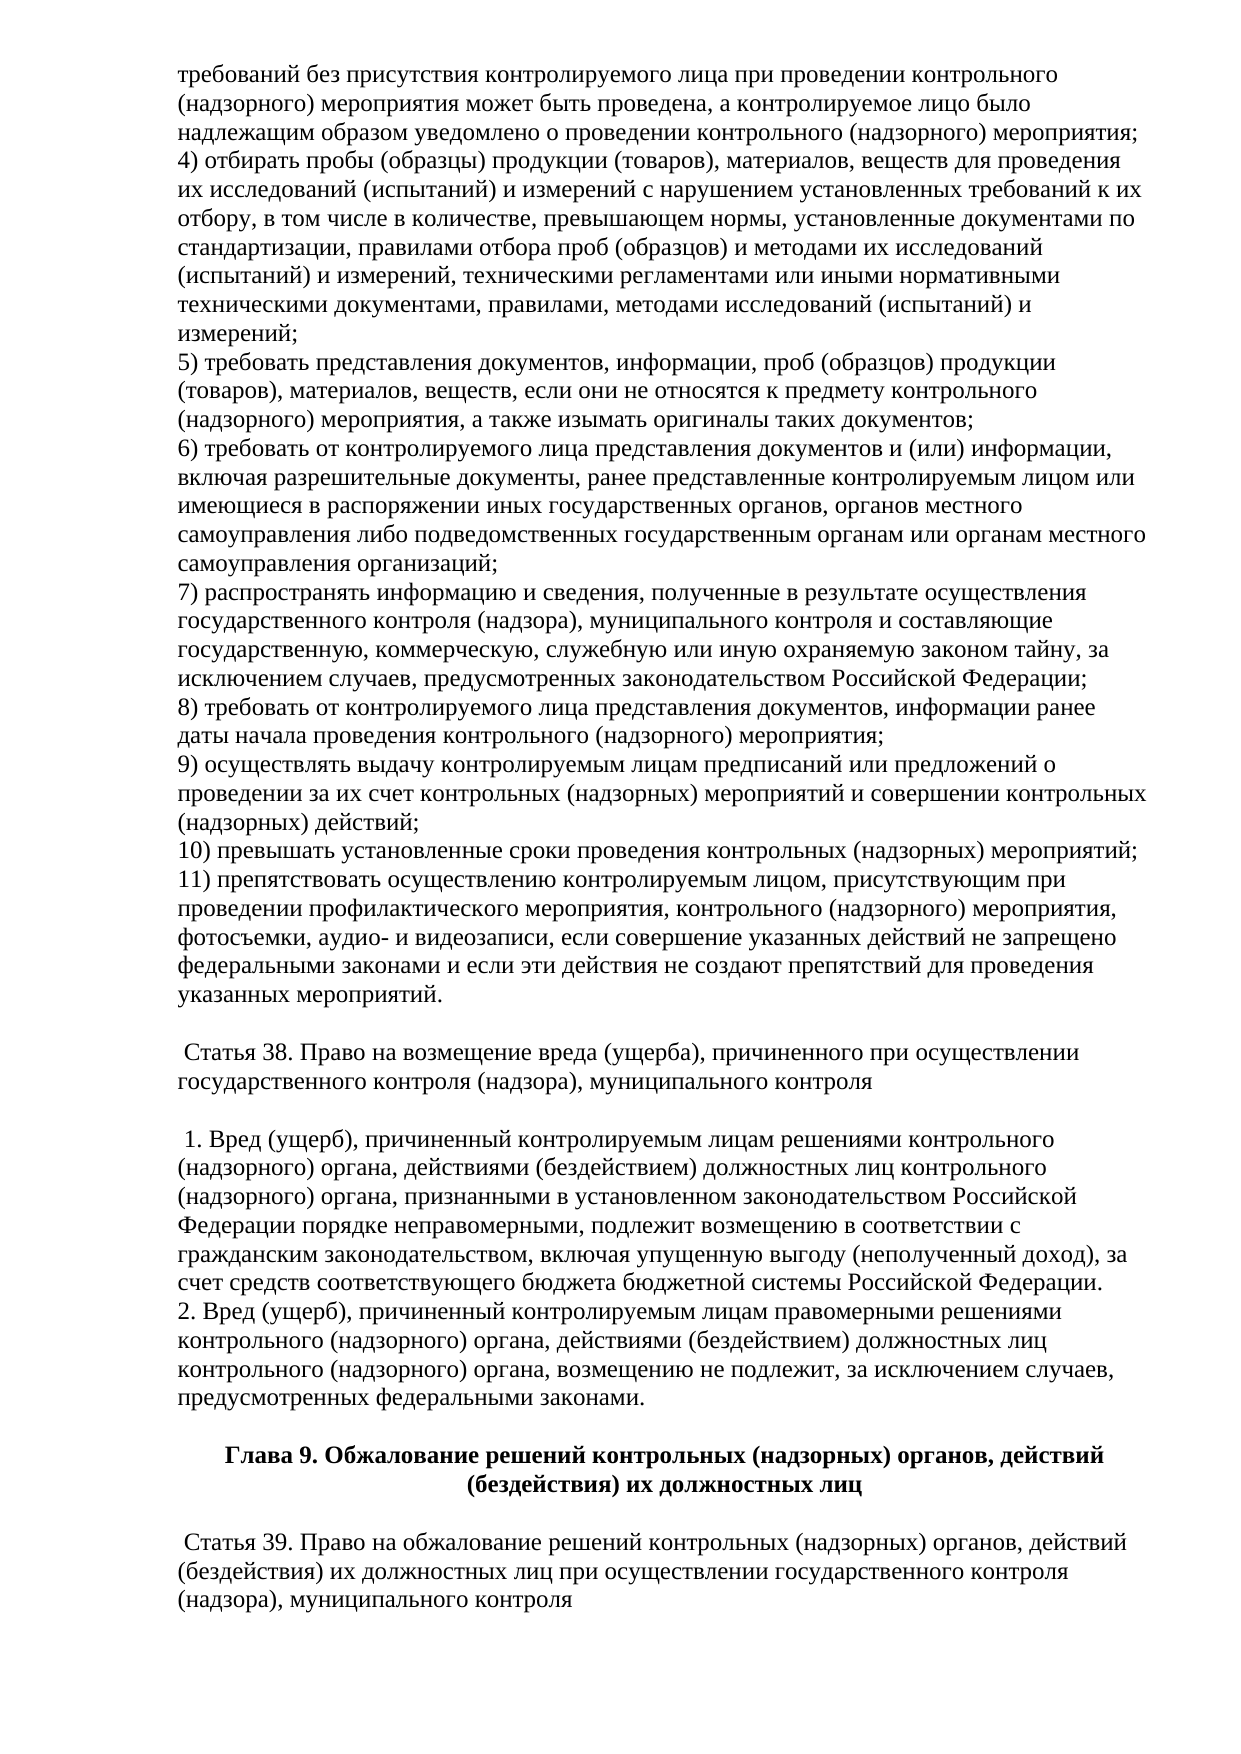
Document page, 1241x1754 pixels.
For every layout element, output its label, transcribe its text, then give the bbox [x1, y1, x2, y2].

text Глава 9. Обжалование решений контрольных (надзорных) органов, действий (бездействия) их должностных лиц [177, 1440, 1152, 1498]
text 7) распространять информацию и сведения, полученные в результате осуществления государственного контроля (надзора), муниципального контроля и составляющие государственную, коммерческую, служебную или иную охраняемую законом тайну, за исключением случаев, предусмотренных законодательством Российской Федерации; [177, 577, 1152, 692]
text Статья 39. Право на обжалование решений контрольных (надзорных) органов, действий (бездействия) их должностных лиц при осуществлении государственного контроля (надзора), муниципального контроля [177, 1527, 1152, 1613]
text 6) требовать от контролируемого лица представления документов и (или) информации, включая разрешительные документы, ранее представленные контролируемым лицом или имеющиеся в распоряжении иных государственных органов, органов местного самоуправления либо подведомственных государственным органам или органам местного самоуправления организаций; [177, 433, 1152, 577]
text Статья 38. Право на возмещение вреда (ущерба), причиненного при осуществлении государственного контроля (надзора), муниципального контроля [177, 1037, 1152, 1094]
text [177, 59, 1152, 145]
text 8) требовать от контролируемого лица представления документов, информации ранее даты начала проведения контрольного (надзорного) мероприятия; [177, 692, 1152, 749]
text 11) препятствовать осуществлению контролируемым лицом, присутствующим при проведении профилактического мероприятия, контрольного (надзорного) мероприятия, фотосъемки, аудио- и видеозаписи, если совершение указанных действий не запрещено федеральными законами и если эти действия не создают препятствий для проведения указанных мероприятий. [177, 864, 1152, 1008]
text 1. Вред (ущерб), причиненный контролируемым лицам решениями контрольного (надзорного) органа, действиями (бездействием) должностных лиц контрольного (надзорного) органа, признанными в установленном законодательством Российской Федерации порядке неправомерными, подлежит возмещению в соответствии с гражданским законодательством, включая упущенную выгоду (неполученный доход), за счет средств соответствующего бюджета бюджетной системы Российской Федерации. [177, 1124, 1152, 1296]
text 9) осуществлять выдачу контролируемым лицам предписаний или предложений о проведении за их счет контрольных (надзорных) мероприятий и совершении контрольных (надзорных) действий; [177, 749, 1152, 835]
text 10) превышать установленные сроки проведения контрольных (надзорных) мероприятий; [177, 835, 1152, 864]
text 2. Вред (ущерб), причиненный контролируемым лицам правомерными решениями контрольного (надзорного) органа, действиями (бездействием) должностных лиц контрольного (надзорного) органа, возмещению не подлежит, за исключением случаев, предусмотренных федеральными законами. [177, 1296, 1152, 1411]
text 4) отбирать пробы (образцы) продукции (товаров), материалов, веществ для проведения их исследований (испытаний) и измерений с нарушением установленных требований к их отбору, в том числе в количестве, превышающем нормы, установленные документами по стандартизации, правилами отбора проб (образцов) и методами их исследований (испытаний) и измерений, техническими регламентами или иными нормативными техническими документами, правилами, методами исследований (испытаний) и измерений; [177, 145, 1152, 347]
text 5) требовать представления документов, информации, проб (образцов) продукции (товаров), материалов, веществ, если они не относятся к предмету контрольного (надзорного) мероприятия, а также изымать оригиналы таких документов; [177, 347, 1152, 433]
